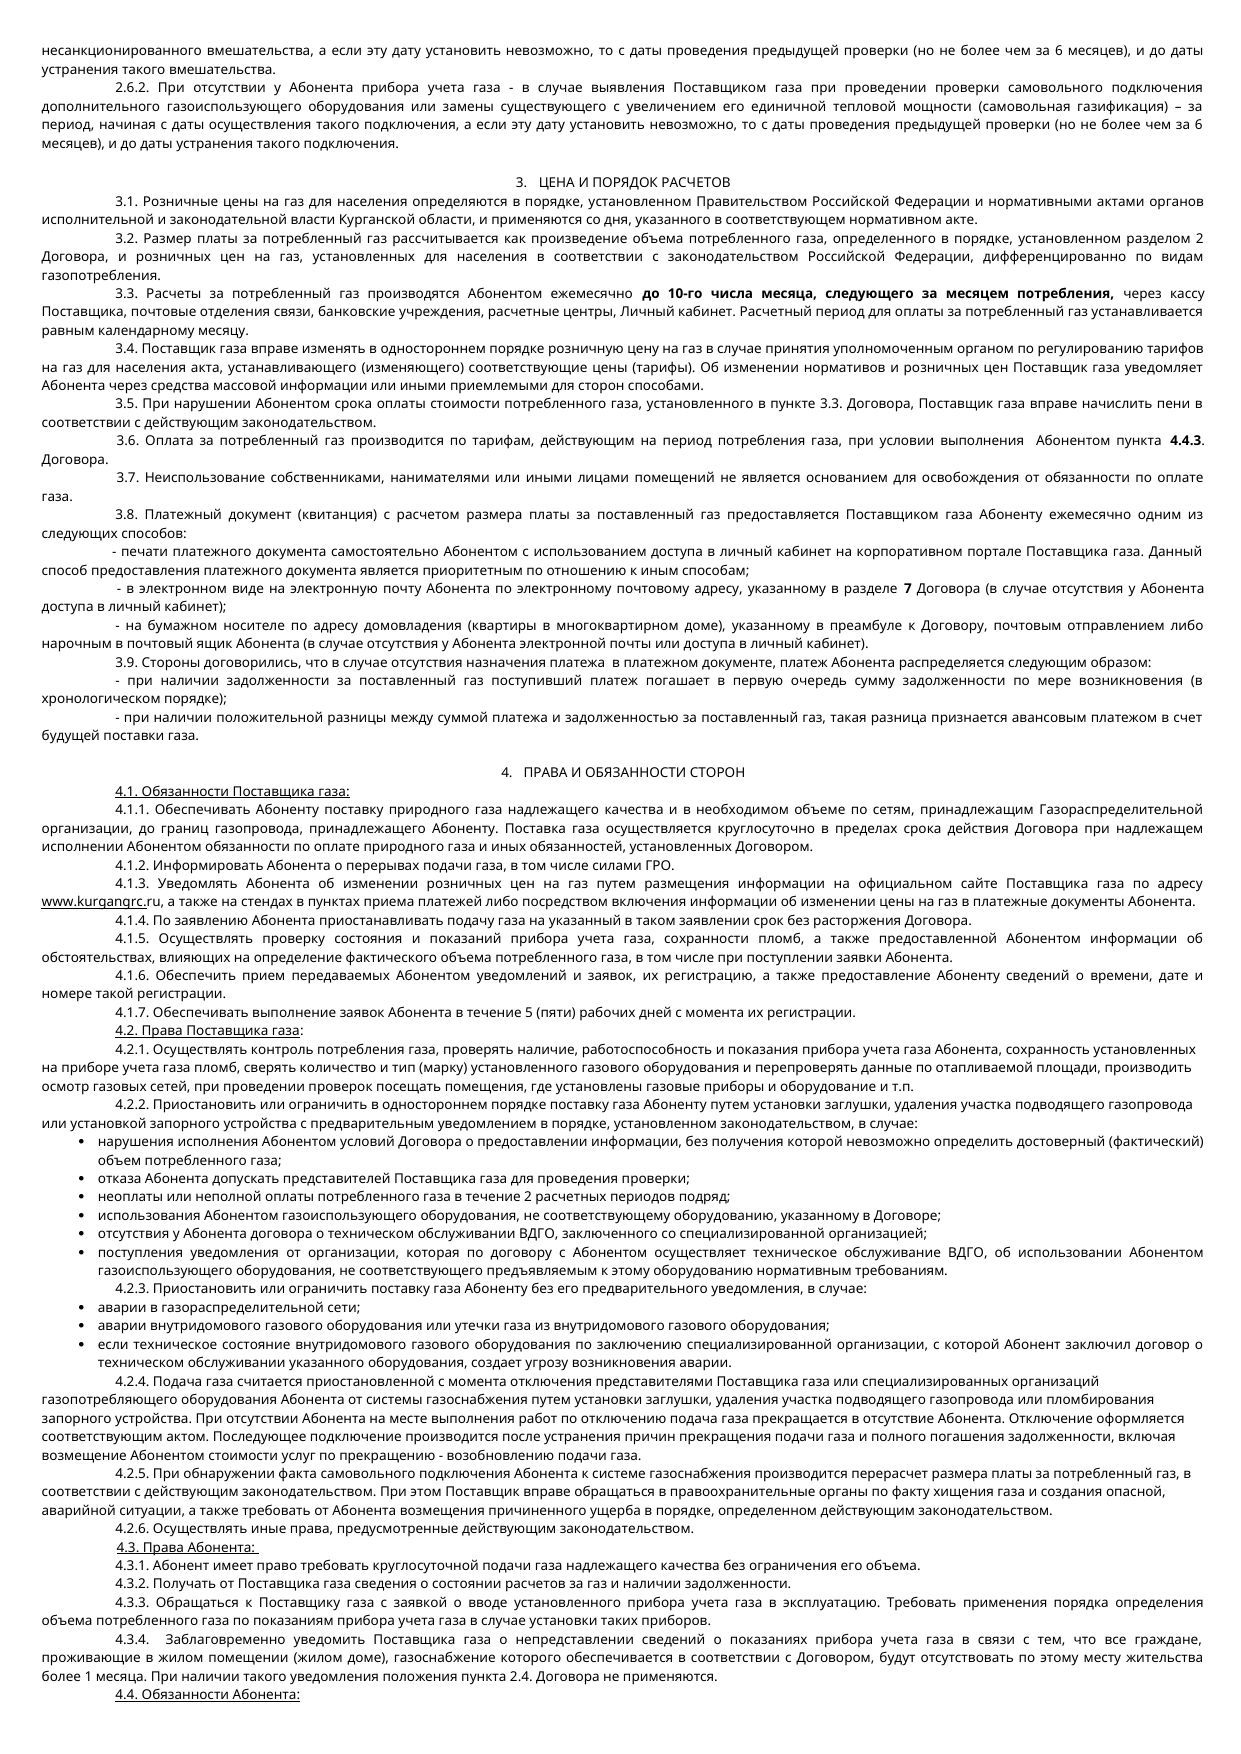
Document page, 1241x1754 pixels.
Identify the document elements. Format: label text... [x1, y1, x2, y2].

text 3.1. Розничные цены на газ для населения определяются в порядке, установленном Правительством Российской Федерации и нормативными актами органов исполнительной и законодательной власти Курганской области, и применяются со дня, указанного в соответствующем нормативном акте. [41, 192, 1205, 228]
text 4.2.1. Осуществлять контроль потребления газа, проверять наличие, работоспособность и показания прибора учета газа Абонента, сохранность установленных на приборе учета газа пломб, сверять количество и тип (марку) установленного газового оборудования и перепроверять данные по отапливаемой площади, производить осмотр газовых сетей, при проведении проверок посещать помещения, где установлены газовые приборы и оборудование и т.п. [41, 1040, 1205, 1095]
list ЦЕНА И ПОРЯДОК РАСЧЕТОВ [41, 173, 1205, 192]
text 4.4. Обязанности Абонента: [41, 1685, 1205, 1703]
text 4.1.4. По заявлению Абонента приостанавливать подачу газа на указанный в таком заявлении срок без расторжения Договора. [41, 911, 1205, 929]
text - при наличии положительной разницы между суммой платежа и задолженностью за поставленный газ, такая разница признается авансовым платежом в счет будущей поставки газа. [41, 708, 1205, 745]
text 4.2.6. Осуществлять иные права, предусмотренные действующим законодательством. [41, 1519, 1205, 1538]
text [41, 41, 1205, 78]
list аварии внутридомового газового оборудования или утечки газа из внутридомового газового оборудования; [79, 1316, 1205, 1335]
text 3.3. Расчеты за потребленный газ производятся Абонентом ежемесячно до 10-го числа месяца, следующего за месяцем потребления, через кассу Поставщика, почтовые отделения связи, банковские учреждения, расчетные центры, Личный кабинет. Расчетный период для оплаты за потребленный газ устанавливается равным календарному месяцу. [41, 284, 1205, 339]
list нарушения исполнения Абонентом условий Договора о предоставлении информации, без получения которой невозможно определить достоверный (фактический) объем потребленного газа; [79, 1132, 1205, 1169]
text 3.7. Неиспользование собственниками, нанимателями или иными лицами помещений не является основанием для освобождения от обязанности по оплате газа. [41, 468, 1205, 505]
text 4.3.2. Получать от Поставщика газа сведения о состоянии расчетов за газ и наличии задолженности. [41, 1574, 1205, 1593]
text 3.6. Оплата за потребленный газ производится по тарифам, действующим на период потребления газа, при условии выполнения Абонентом пункта 4.4.3. Договора. [41, 431, 1205, 468]
text 4.1.5. Осуществлять проверку состояния и показаний прибора учета газа, сохранности пломб, а также предоставленной Абонентом информации об обстоятельствах, влияющих на определение фактического объема потребленного газа, в том числе при поступлении заявки Абонента. [41, 929, 1205, 966]
list если техническое состояние внутридомового газового оборудования по заключению специализированной организации, с которой Абонент заключил договор о техническом обслуживании указанного оборудования, создает угрозу возникновения аварии. [79, 1335, 1205, 1372]
text - на бумажном носителе по адресу домовладения (квартиры в многоквартирном доме), указанному в преамбуле к Договору, почтовым отправлением либо нарочным в почтовый ящик Абонента (в случае отсутствия у Абонента электронной почты или доступа в личный кабинет). [41, 616, 1205, 653]
text - в электронном виде на электронную почту Абонента по электронному почтовому адресу, указанному в разделе 7 Договора (в случае отсутствия у Абонента доступа в личный кабинет); [41, 579, 1205, 616]
text 4.3.4. Заблаговременно уведомить Поставщика газа о непредставлении сведений о показаниях прибора учета газа в связи с тем, что все граждане, проживающие в жилом помещении (жилом доме), газоснабжение которого обеспечивается в соответствии с Договором, будут отсутствовать по этому месту жительства более 1 месяца. При наличии такого уведомления положения пункта 2.4. Договора не применяются. [41, 1630, 1205, 1685]
text 3.9. Стороны договорились, что в случае отсутствия назначения платежа в платежном документе, платеж Абонента распределяется следующим образом: [41, 653, 1205, 671]
text 4.3. Права Абонента: [116, 1538, 1205, 1556]
text 4.2. Права Поставщика газа: [41, 1021, 1205, 1040]
text 4.3.1. Абонент имеет право требовать круглосуточной подачи газа надлежащего качества без ограничения его объема. [41, 1556, 1205, 1574]
list использования Абонентом газоиспользующего оборудования, не соответствующему оборудованию, указанному в Договоре; [79, 1206, 1205, 1224]
text 3.5. При нарушении Абонентом срока оплаты стоимости потребленного газа, установленного в пункте 3.3. Договора, Поставщик газа вправе начислить пени в соответствии с действующим законодательством. [41, 394, 1205, 431]
text - при наличии задолженности за поставленный газ поступивший платеж погашает в первую очередь сумму задолженности по мере возникновения (в хронологическом порядке); [41, 671, 1205, 708]
list поступления уведомления от организации, которая по договору с Абонентом осуществляет техническое обслуживание ВДГО, об использовании Абонентом газоиспользующего оборудования, не соответствующего предъявляемым к этому оборудованию нормативным требованиям. [79, 1243, 1205, 1279]
text 4.1.2. Информировать Абонента о перерывах подачи газа, в том числе силами ГРО. [41, 855, 1205, 874]
text 4.2.4. Подача газа считается приостановленной с момента отключения представителями Поставщика газа или специализированных организаций газопотребляющего оборудования Абонента от системы газоснабжения путем установки заглушки, удаления участка подводящего газопровода или пломбирования запорного устройства. При отсутствии Абонента на месте выполнения работ по отключению подача газа прекращается в отсутствие Абонента. Отключение оформляется соответствующим актом. Последующее подключение производится после устранения причин прекращения подачи газа и полного погашения задолженности, включая возмещение Абонентом стоимости услуг по прекращению - возобновлению подачи газа. [41, 1372, 1205, 1464]
text 2.6.2. При отсутствии у Абонента прибора учета газа - в случае выявления Поставщиком газа при проведении проверки самовольного подключения дополнительного газоиспользующего оборудования или замены существующего с увеличением его единичной тепловой мощности (самовольная газификация) – за период, начиная с даты осуществления такого подключения, а если эту дату установить невозможно, то с даты проведения предыдущей проверки (но не более чем за 6 месяцев), и до даты устранения такого подключения. [41, 78, 1205, 152]
text 3.8. Платежный документ (квитанция) с расчетом размера платы за поставленный газ предоставляется Поставщиком газа Абоненту ежемесячно одним из следующих способов: [41, 505, 1205, 542]
list отказа Абонента допускать представителей Поставщика газа для проведения проверки; [79, 1169, 1205, 1187]
list неоплаты или неполной оплаты потребленного газа в течение 2 расчетных периодов подряд; [79, 1187, 1205, 1206]
text 4.2.3. Приостановить или ограничить поставку газа Абоненту без его предварительного уведомления, в случае: [41, 1279, 1205, 1298]
text 4.3.3. Обращаться к Поставщику газа с заявкой о вводе установленного прибора учета газа в эксплуатацию. Требовать применения порядка определения объема потребленного газа по показаниям прибора учета газа в случае установки таких приборов. [41, 1593, 1205, 1630]
text 3.2. Размер платы за потребленный газ рассчитывается как произведение объема потребленного газа, определенного в порядке, установленном разделом 2 Договора, и розничных цен на газ, установленных для населения в соответствии с законодательством Российской Федерации, дифференцированно по видам газопотребления. [41, 228, 1205, 284]
text 4.2.2. Приостановить или ограничить в одностороннем порядке поставку газа Абоненту путем установки заглушки, удаления участка подводящего газопровода или установкой запорного устройства с предварительным уведомлением в порядке, установленном законодательством, в случае: [41, 1095, 1205, 1132]
text 4.1.1. Обеспечивать Абоненту поставку природного газа надлежащего качества и в необходимом объеме по сетям, принадлежащим Газораспределительной организации, до границ газопровода, принадлежащего Абоненту. Поставка газа осуществляется круглосуточно в пределах срока действия Договора при надлежащем исполнении Абонентом обязанности по оплате природного газа и иных обязанностей, установленных Договором. [41, 800, 1205, 855]
text 4.1.3. Уведомлять Абонента об изменении розничных цен на газ путем размещения информации на официальном сайте Поставщика газа по адресу www.kurgangrc.ru, а также на стендах в пунктах приема платежей либо посредством включения информации об изменении цены на газ в платежные документы Абонента. [41, 874, 1205, 911]
list ПРАВА И ОБЯЗАННОСТИ СТОРОН [41, 763, 1205, 782]
text 4.1.7. Обеспечивать выполнение заявок Абонента в течение 5 (пяти) рабочих дней с момента их регистрации. [41, 1003, 1205, 1021]
text 4.1.6. Обеспечить прием передаваемых Абонентом уведомлений и заявок, их регистрацию, а также предоставление Абоненту сведений о времени, дате и номере такой регистрации. [41, 966, 1205, 1003]
text - печати платежного документа самостоятельно Абонентом с использованием доступа в личный кабинет на корпоративном портале Поставщика газа. Данный способ предоставления платежного документа является приоритетным по отношению к иным способам; [41, 542, 1205, 579]
text 4.2.5. При обнаружении факта самовольного подключения Абонента к системе газоснабжения производится перерасчет размера платы за потребленный газ, в соответствии с действующим законодательством. При этом Поставщик вправе обращаться в правоохранительные органы по факту хищения газа и создания опасной, аварийной ситуации, а также требовать от Абонента возмещения причиненного ущерба в порядке, определенном действующим законодательством. [41, 1464, 1205, 1519]
text 3.4. Поставщик газа вправе изменять в одностороннем порядке розничную цену на газ в случае принятия уполномоченным органом по регулированию тарифов на газ для населения акта, устанавливающего (изменяющего) соответствующие цены (тарифы). Об изменении нормативов и розничных цен Поставщик газа уведомляет Абонента через средства массовой информации или иными приемлемыми для сторон способами. [41, 339, 1205, 394]
list аварии в газораспределительной сети; [79, 1298, 1205, 1316]
text 4.1. Обязанности Поставщика газа: [41, 782, 1205, 800]
list отсутствия у Абонента договора о техническом обслуживании ВДГО, заключенного со специализированной организацией; [79, 1224, 1205, 1243]
